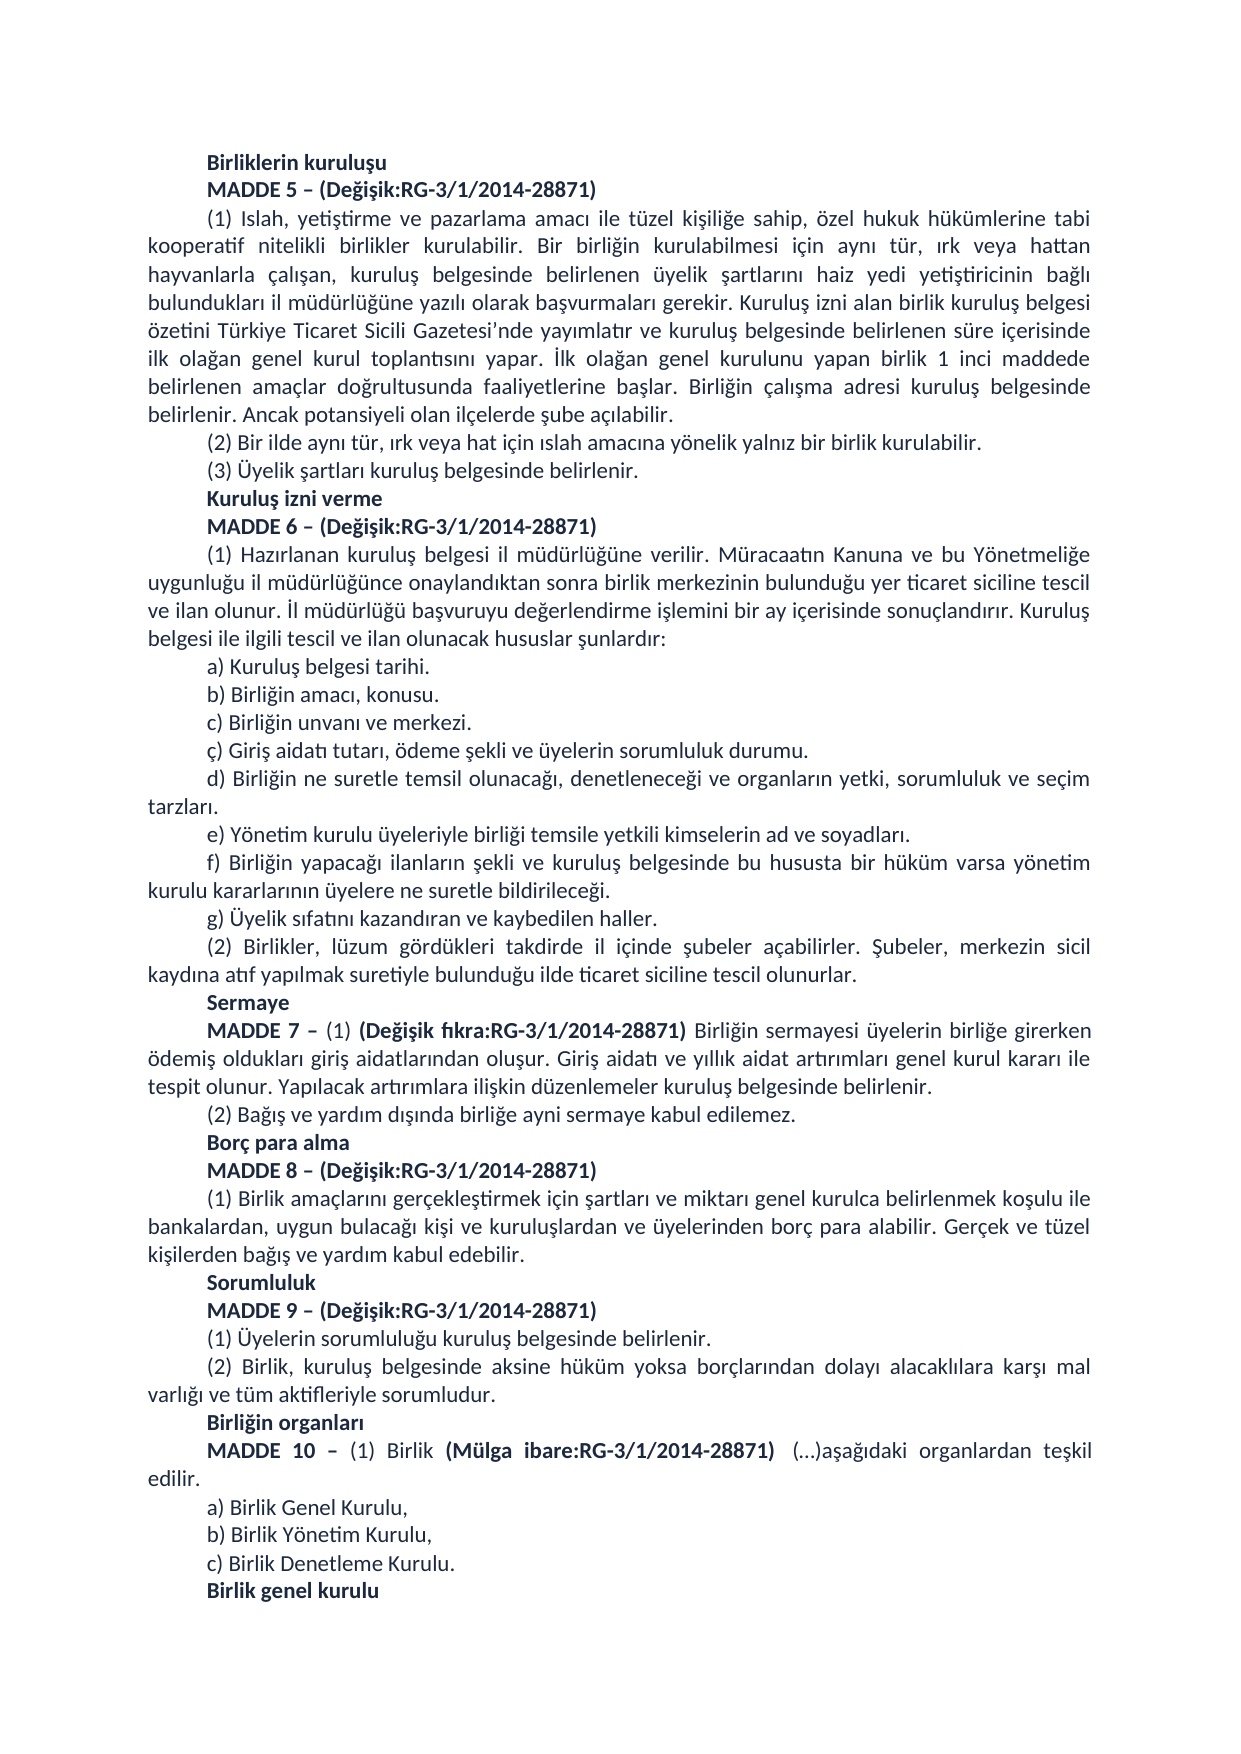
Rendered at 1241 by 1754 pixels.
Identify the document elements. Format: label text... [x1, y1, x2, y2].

text b) Birliğin amacı, konusu. [148, 680, 1093, 708]
text MADDE 6 – (Değişik:RG-3/1/2014-28871) [148, 512, 1093, 540]
text MADDE 9 – (Değişik:RG-3/1/2014-28871) [148, 1296, 1093, 1324]
text a) Kuruluş belgesi tarihi. [148, 652, 1093, 680]
text Sermaye [148, 988, 1093, 1016]
text Kuruluş izni verme [148, 484, 1093, 512]
text ç) Giriş aidatı tutarı, ödeme şekli ve üyelerin sorumluluk durumu. [148, 736, 1093, 764]
text Birliğin organları [148, 1408, 1093, 1437]
text MADDE 10 – (1) Birlik (Mülga ibare:RG-3/1/2014-28871) (…)aşağıdaki organlardan teşkil edilir. [148, 1437, 1093, 1493]
text (2) Birlikler, lüzum gördükleri takdirde il içinde şubeler açabilirler. Şubeler, merkezin sicil kaydına atıf yapılmak suretiyle bulunduğu ilde ticaret siciline tescil olunurlar. [148, 932, 1093, 988]
text MADDE 7 – (1) (Değişik fıkra:RG-3/1/2014-28871) Birliğin sermayesi üyelerin birliğe girerken ödemiş oldukları giriş aidatlarından oluşur. Giriş aidatı ve yıllık aidat artırımları genel kurul kararı ile tespit olunur. Yapılacak artırımlara ilişkin düzenlemeler kuruluş belgesinde belirlenir. [148, 1016, 1093, 1100]
text MADDE 8 – (Değişik:RG-3/1/2014-28871) [148, 1156, 1093, 1184]
text c) Birlik Denetleme Kurulu. [148, 1549, 1093, 1577]
text Birliklerin kuruluşu [148, 148, 1093, 176]
text (3) Üyelik şartları kuruluş belgesinde belirlenir. [148, 456, 1093, 484]
text (1) Islah, yetiştirme ve pazarlama amacı ile tüzel kişiliğe sahip, özel hukuk hükümlerine tabi kooperatif nitelikli birlikler kurulabilir. Bir birliğin kurulabilmesi için aynı tür, ırk veya hattan hayvanlarla çalışan, kuruluş belgesinde belirlenen üyelik şartlarını haiz yedi yetiştiricinin bağlı bulundukları il müdürlüğüne yazılı olarak başvurmaları gerekir. Kuruluş izni alan birlik kuruluş belgesi özetini Türkiye Ticaret Sicili Gazetesi’nde yayımlatır ve kuruluş belgesinde belirlenen süre içerisinde ilk olağan genel kurul toplantısını yapar. İlk olağan genel kurulunu yapan birlik 1 inci maddede belirlenen amaçlar doğrultusunda faaliyetlerine başlar. Birliğin çalışma adresi kuruluş belgesinde belirlenir. Ancak potansiyeli olan ilçelerde şube açılabilir. [148, 204, 1093, 428]
text d) Birliğin ne suretle temsil olunacağı, denetleneceği ve organların yetki, sorumluluk ve seçim tarzları. [148, 764, 1093, 820]
text e) Yönetim kurulu üyeleriyle birliği temsile yetkili kimselerin ad ve soyadları. [148, 820, 1093, 848]
text c) Birliğin unvanı ve merkezi. [148, 708, 1093, 736]
text (1) Birlik amaçlarını gerçekleştirmek için şartları ve miktarı genel kurulca belirlenmek koşulu ile bankalardan, uygun bulacağı kişi ve kuruluşlardan ve üyelerinden borç para alabilir. Gerçek ve tüzel kişilerden bağış ve yardım kabul edebilir. [148, 1184, 1093, 1268]
text (1) Hazırlanan kuruluş belgesi il müdürlüğüne verilir. Müracaatın Kanuna ve bu Yönetmeliğe uygunluğu il müdürlüğünce onaylandıktan sonra birlik merkezinin bulunduğu yer ticaret siciline tescil ve ilan olunur. İl müdürlüğü başvuruyu değerlendirme işlemini bir ay içerisinde sonuçlandırır. Kuruluş belgesi ile ilgili tescil ve ilan olunacak hususlar şunlardır: [148, 540, 1093, 652]
text f) Birliğin yapacağı ilanların şekli ve kuruluş belgesinde bu hususta bir hüküm varsa yönetim kurulu kararlarının üyelere ne suretle bildirileceği. [148, 848, 1093, 904]
text (1) Üyelerin sorumluluğu kuruluş belgesinde belirlenir. [148, 1324, 1093, 1352]
text Borç para alma [148, 1128, 1093, 1156]
text (2) Birlik, kuruluş belgesinde aksine hüküm yoksa borçlarından dolayı alacaklılara karşı mal varlığı ve tüm aktifleriyle sorumludur. [148, 1352, 1093, 1408]
text (2) Bir ilde aynı tür, ırk veya hat için ıslah amacına yönelik yalnız bir birlik kurulabilir. [148, 428, 1093, 456]
text MADDE 5 – (Değişik:RG-3/1/2014-28871) [148, 176, 1093, 204]
text Sorumluluk [148, 1268, 1093, 1296]
text (2) Bağış ve yardım dışında birliğe ayni sermaye kabul edilemez. [148, 1100, 1093, 1128]
text b) Birlik Yönetim Kurulu, [148, 1521, 1093, 1549]
text Birlik genel kurulu [148, 1577, 1093, 1605]
text a) Birlik Genel Kurulu, [148, 1493, 1093, 1521]
text g) Üyelik sıfatını kazandıran ve kaybedilen haller. [148, 904, 1093, 932]
